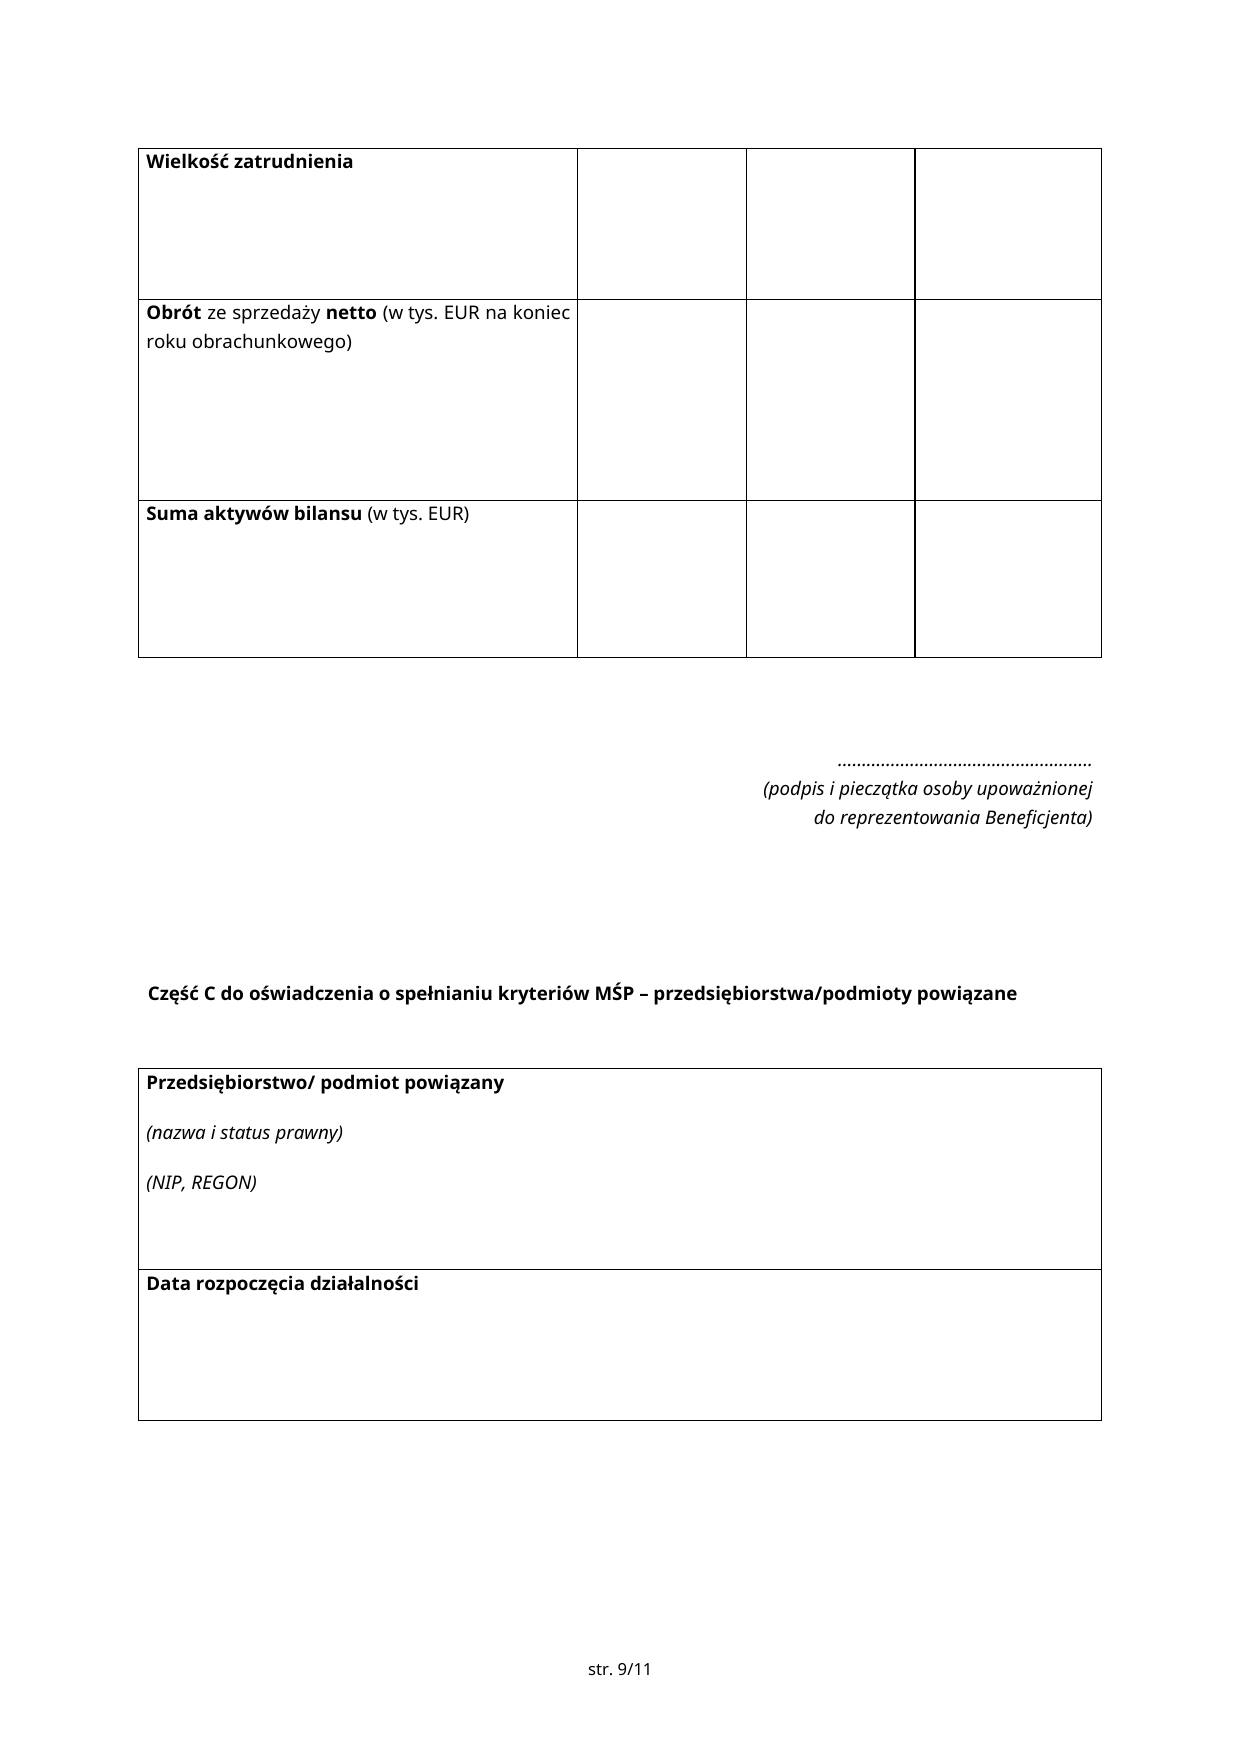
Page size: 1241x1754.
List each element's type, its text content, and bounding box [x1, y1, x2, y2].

table_cell Suma aktywów bilansu (w tys. EUR) [139, 501, 577, 657]
table_cell [747, 149, 914, 298]
table_cell [578, 501, 746, 657]
table_cell Data rozpoczęcia działalności [139, 1270, 1101, 1420]
table_cell Obrót ze sprzedaży netto (w tys. EUR na koniec roku obrachunkowego) [139, 300, 577, 499]
text (podpis i pieczątka osoby upoważnionej [148, 775, 1092, 801]
text ………….…..…………………………….. [148, 746, 1092, 771]
text Część C do oświadczenia o spełnianiu kryteriów MŚP – przedsiębiorstwa/podmioty powiązane [148, 980, 1092, 1006]
table_cell [916, 149, 1101, 298]
table_cell [916, 501, 1101, 657]
table_header Przedsiębiorstwo/ podmiot powiązany (nazwa i status prawny) (NIP, REGON) [139, 1069, 1101, 1269]
table_cell [578, 149, 746, 298]
table_cell [578, 300, 746, 499]
table_cell [916, 300, 1101, 499]
text do reprezentowania Beneficjenta) [148, 804, 1092, 830]
table_cell [747, 300, 914, 499]
table_cell [747, 501, 914, 657]
table_cell Wielkość zatrudnienia [139, 149, 577, 298]
